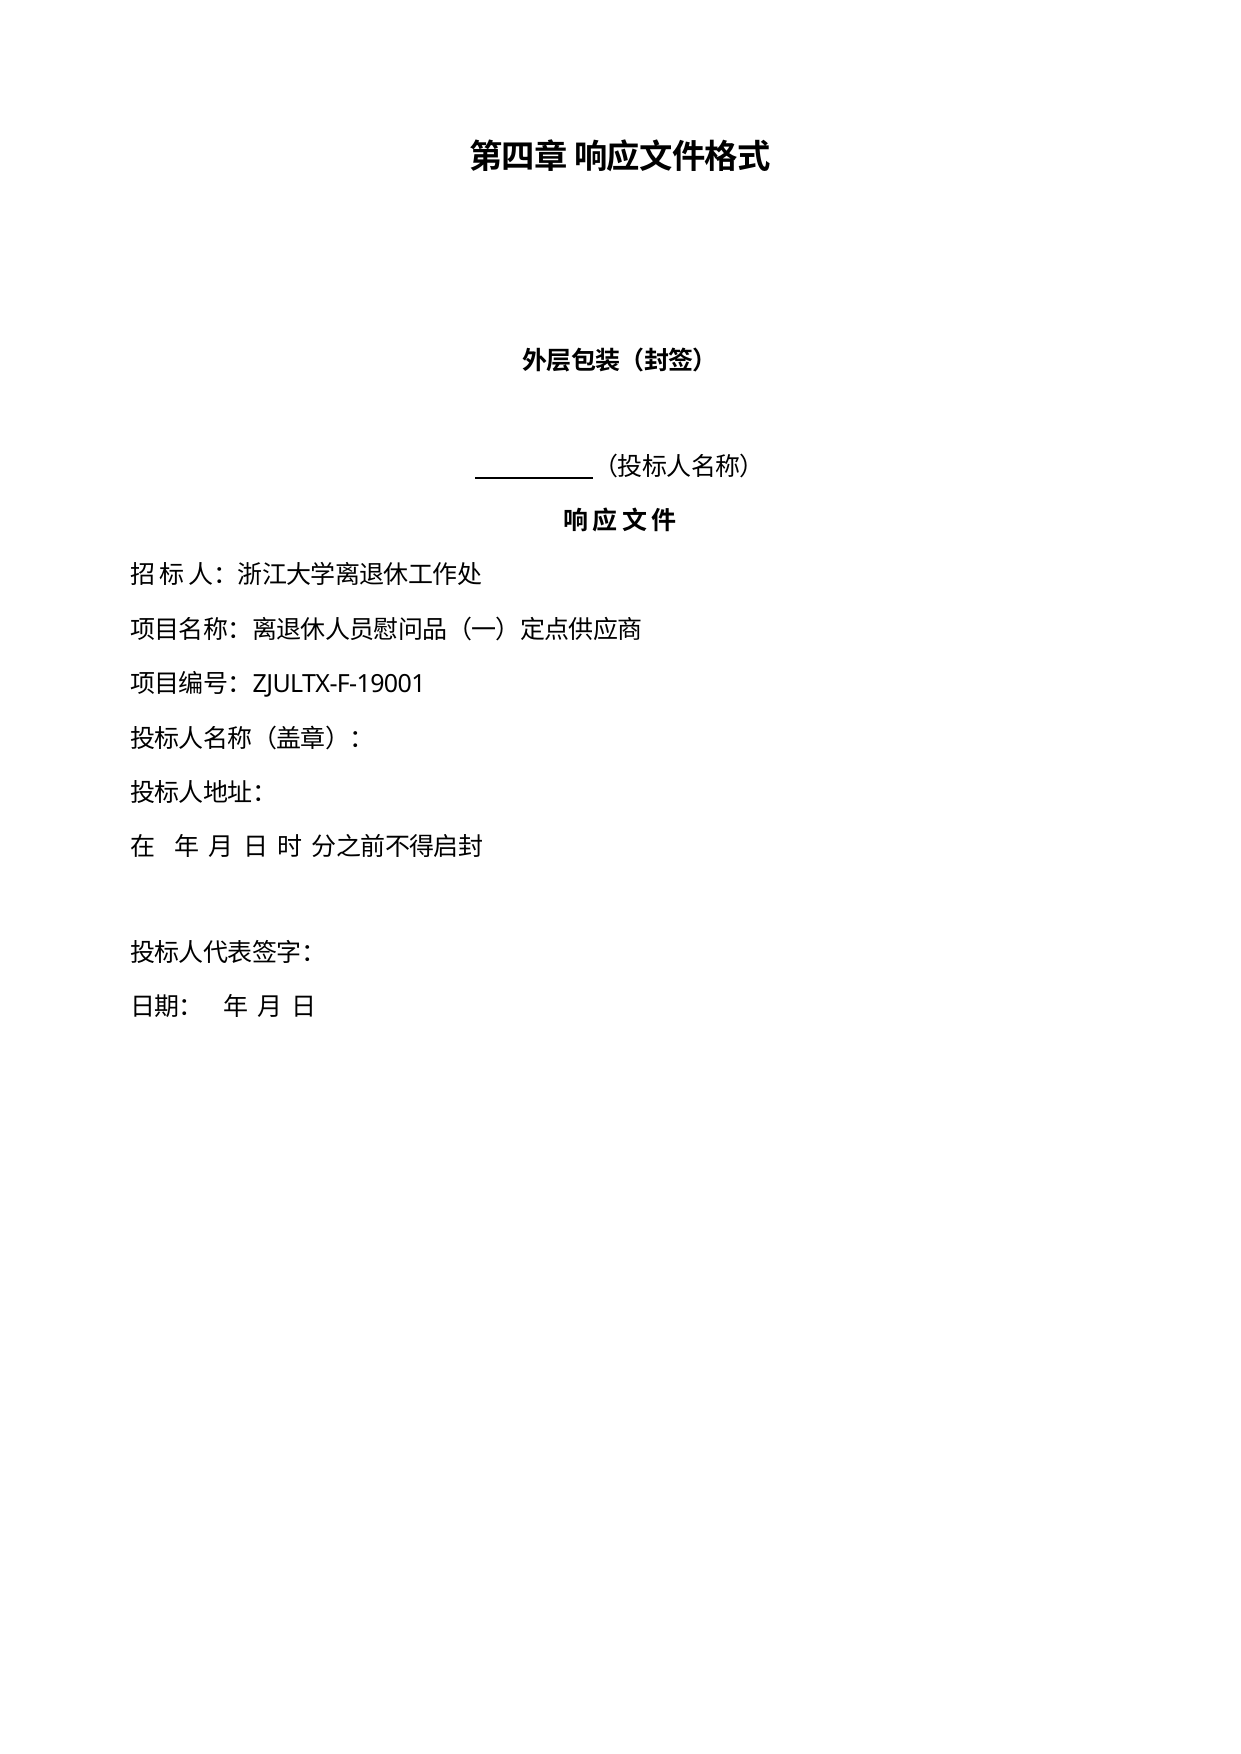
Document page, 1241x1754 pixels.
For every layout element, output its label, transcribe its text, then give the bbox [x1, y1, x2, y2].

text （投标人名称） [130, 446, 1110, 482]
text 响 应 文 件 [130, 501, 1110, 537]
text 外层包装（封签） [130, 341, 1110, 377]
text 项目编号：ZJULTX-F-19001 [130, 664, 1110, 700]
text 日期： 年 月 日 [130, 987, 1110, 1023]
text 投标人代表签字： [130, 932, 1110, 968]
text 第四章 响应文件格式 [130, 130, 1110, 178]
text 在 年 月 日 时 分之前不得启封 [130, 827, 1110, 863]
text 投标人地址： [130, 772, 1110, 809]
text 投标人名称（盖章）： [130, 718, 1110, 754]
text 项目名称：离退休人员慰问品（一）定点供应商 [130, 609, 1110, 646]
text 招 标 人：浙江大学离退休工作处 [130, 555, 1110, 591]
